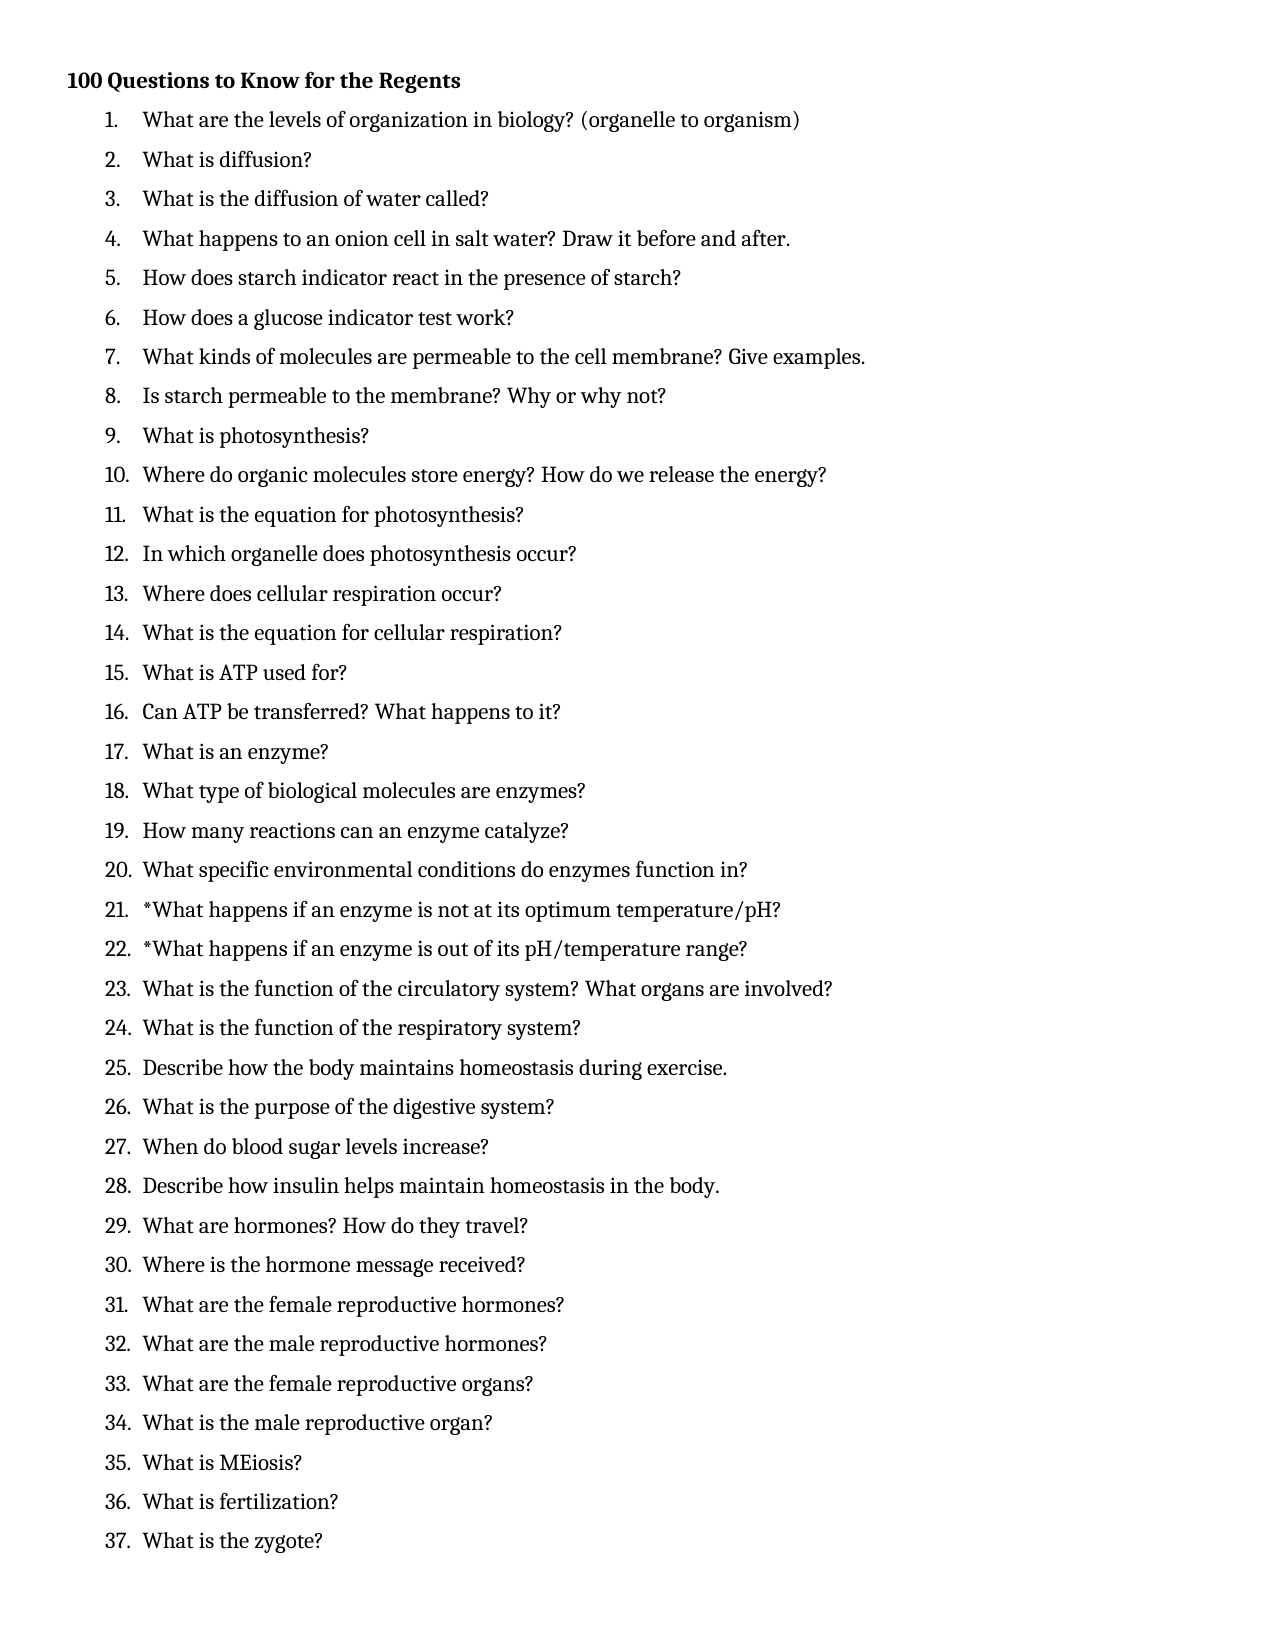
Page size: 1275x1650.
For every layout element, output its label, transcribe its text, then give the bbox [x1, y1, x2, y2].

list What specific environmental conditions do enzymes function in? [105, 857, 1207, 883]
list What is the equation for photosynthesis? [105, 502, 1207, 528]
list Where do organic molecules store energy? How do we release the energy? [105, 462, 1207, 489]
list What are the male reproductive hormones? [105, 1331, 1207, 1357]
list Where does cellular respiration occur? [105, 581, 1207, 607]
list *What happens if an enzyme is out of its pH/temperature range? [105, 936, 1207, 962]
list What type of biological molecules are enzymes? [105, 778, 1207, 804]
list What is the function of the circulatory system? What organs are involved? [105, 976, 1207, 1002]
list When do blood sugar levels increase? [105, 1133, 1207, 1160]
list What is the function of the respiratory system? [105, 1015, 1207, 1041]
list What is the diffusion of water called? [105, 186, 1207, 212]
list Describe how insulin helps maintain homeostasis in the body. [105, 1173, 1207, 1199]
list What is the zygote? [105, 1528, 1207, 1554]
list What are the female reproductive hormones? [105, 1291, 1207, 1318]
list What is diffusion? [105, 146, 1207, 173]
list What is photosynthesis? [105, 423, 1207, 449]
list What is fertilization? [105, 1489, 1207, 1515]
list What is ATP used for? [105, 660, 1207, 686]
list What is an enzyme? [105, 739, 1207, 765]
list Can ATP be transferred? What happens to it? [105, 699, 1207, 726]
list What are the female reproductive organs? [105, 1370, 1207, 1397]
list Is starch permeable to the membrane? Why or why not? [105, 383, 1207, 410]
list How does starch indicator react in the presence of starch? [105, 265, 1207, 291]
list How many reactions can an enzyme catalyze? [105, 818, 1207, 844]
list What is the equation for cellular respiration? [105, 620, 1207, 647]
list In which organelle does photosynthesis occur? [105, 541, 1207, 568]
text 100 Questions to Know for the Regents [67, 67, 1207, 94]
list What kinds of molecules are permeable to the cell membrane? Give examples. [105, 344, 1207, 370]
list How does a glucose indicator test work? [105, 304, 1207, 331]
list Describe how the body maintains homeostasis during exercise. [105, 1054, 1207, 1081]
list What are hormones? How do they travel? [105, 1212, 1207, 1239]
list *What happens if an enzyme is not at its optimum temperature/pH? [105, 897, 1207, 923]
list What happens to an onion cell in salt water? Draw it before and after. [105, 225, 1207, 252]
list Where is the hormone message received? [105, 1252, 1207, 1278]
list What is the male reproductive organ? [105, 1410, 1207, 1436]
list What is the purpose of the digestive system? [105, 1094, 1207, 1120]
list What are the levels of organization in biology? (organelle to organism) [105, 107, 1207, 133]
list What is MEiosis? [105, 1449, 1207, 1476]
